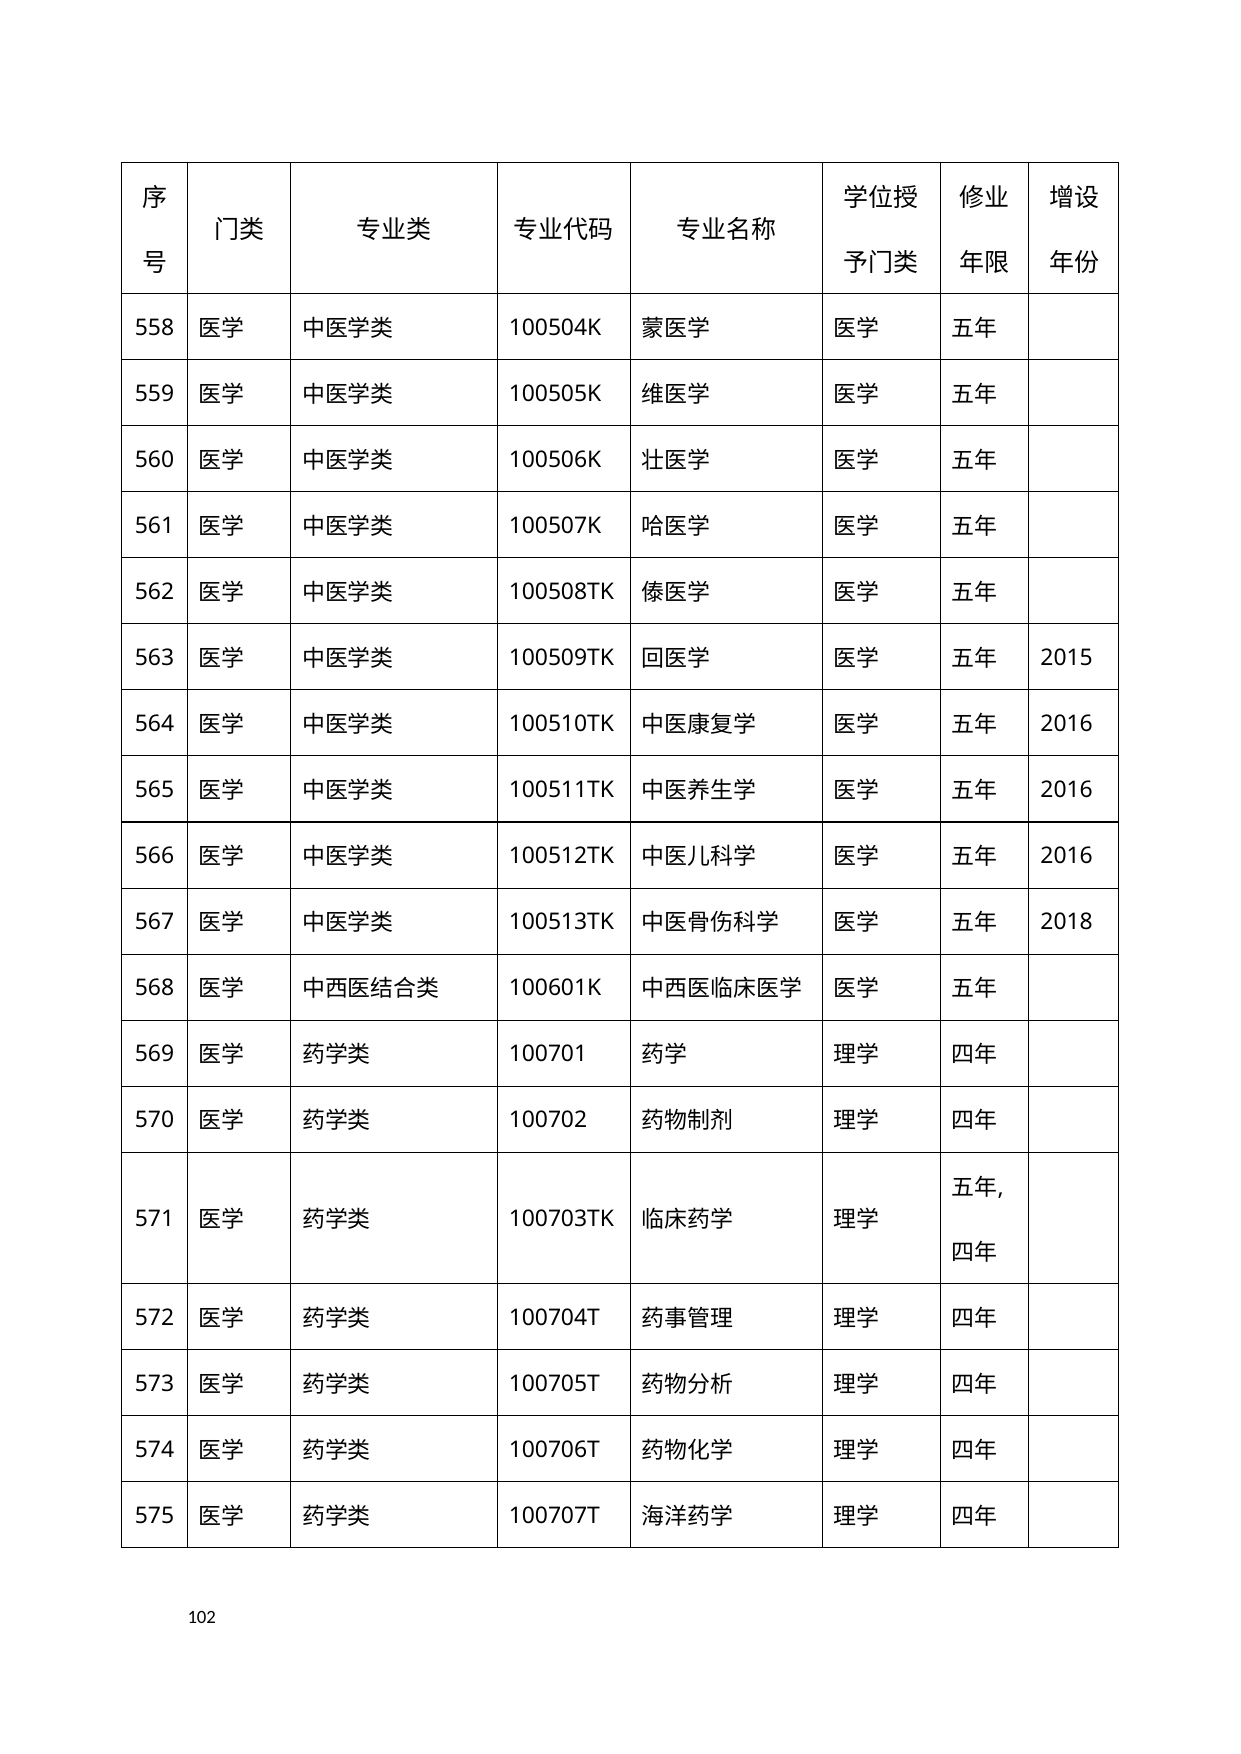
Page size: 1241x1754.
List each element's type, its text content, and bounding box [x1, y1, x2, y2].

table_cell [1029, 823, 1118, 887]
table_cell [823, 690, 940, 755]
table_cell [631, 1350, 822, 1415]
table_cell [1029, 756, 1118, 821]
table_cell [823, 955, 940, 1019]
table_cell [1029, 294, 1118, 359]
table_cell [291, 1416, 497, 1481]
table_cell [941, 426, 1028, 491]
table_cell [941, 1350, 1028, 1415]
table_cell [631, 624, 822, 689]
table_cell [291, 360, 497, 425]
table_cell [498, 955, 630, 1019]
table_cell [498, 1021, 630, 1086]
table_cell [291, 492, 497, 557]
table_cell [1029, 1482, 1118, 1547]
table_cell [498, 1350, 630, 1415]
table_header 序号 [122, 163, 187, 293]
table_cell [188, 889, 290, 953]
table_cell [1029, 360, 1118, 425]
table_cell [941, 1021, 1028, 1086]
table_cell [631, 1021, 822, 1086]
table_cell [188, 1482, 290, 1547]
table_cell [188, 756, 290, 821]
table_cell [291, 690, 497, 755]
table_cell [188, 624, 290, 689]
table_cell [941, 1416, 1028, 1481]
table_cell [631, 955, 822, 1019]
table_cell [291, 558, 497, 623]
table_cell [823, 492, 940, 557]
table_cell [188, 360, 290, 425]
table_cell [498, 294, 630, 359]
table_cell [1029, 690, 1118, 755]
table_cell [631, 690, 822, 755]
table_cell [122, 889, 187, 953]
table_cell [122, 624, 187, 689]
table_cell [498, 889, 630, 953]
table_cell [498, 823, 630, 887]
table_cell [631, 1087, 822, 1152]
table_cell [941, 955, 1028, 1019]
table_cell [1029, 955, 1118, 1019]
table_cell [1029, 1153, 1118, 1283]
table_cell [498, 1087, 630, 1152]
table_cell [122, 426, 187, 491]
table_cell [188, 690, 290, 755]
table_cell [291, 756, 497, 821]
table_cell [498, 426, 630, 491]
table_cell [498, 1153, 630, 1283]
table_header 增设年份 [1029, 163, 1118, 293]
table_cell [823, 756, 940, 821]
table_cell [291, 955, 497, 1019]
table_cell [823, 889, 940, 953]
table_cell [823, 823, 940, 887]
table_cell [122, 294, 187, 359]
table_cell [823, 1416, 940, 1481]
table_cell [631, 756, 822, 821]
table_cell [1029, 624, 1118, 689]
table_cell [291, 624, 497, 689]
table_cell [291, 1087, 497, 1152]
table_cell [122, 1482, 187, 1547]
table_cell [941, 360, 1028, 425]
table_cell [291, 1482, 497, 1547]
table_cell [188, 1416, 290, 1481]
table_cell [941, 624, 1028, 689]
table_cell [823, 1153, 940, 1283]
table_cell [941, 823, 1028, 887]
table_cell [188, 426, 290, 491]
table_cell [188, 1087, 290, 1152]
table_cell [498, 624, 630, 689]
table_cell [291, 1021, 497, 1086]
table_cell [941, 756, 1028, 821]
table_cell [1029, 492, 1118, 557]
table_header 学位授予门类 [823, 163, 940, 293]
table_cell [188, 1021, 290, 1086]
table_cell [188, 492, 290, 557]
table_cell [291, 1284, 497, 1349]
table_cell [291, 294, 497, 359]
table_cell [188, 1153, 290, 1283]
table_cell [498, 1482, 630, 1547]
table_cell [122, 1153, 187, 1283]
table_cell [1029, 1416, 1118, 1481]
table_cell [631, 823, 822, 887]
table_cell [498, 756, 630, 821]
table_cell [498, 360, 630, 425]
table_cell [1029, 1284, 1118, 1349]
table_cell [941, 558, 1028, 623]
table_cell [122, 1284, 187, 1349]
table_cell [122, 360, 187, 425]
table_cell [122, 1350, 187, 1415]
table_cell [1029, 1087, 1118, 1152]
table_header 修业年限 [941, 163, 1028, 293]
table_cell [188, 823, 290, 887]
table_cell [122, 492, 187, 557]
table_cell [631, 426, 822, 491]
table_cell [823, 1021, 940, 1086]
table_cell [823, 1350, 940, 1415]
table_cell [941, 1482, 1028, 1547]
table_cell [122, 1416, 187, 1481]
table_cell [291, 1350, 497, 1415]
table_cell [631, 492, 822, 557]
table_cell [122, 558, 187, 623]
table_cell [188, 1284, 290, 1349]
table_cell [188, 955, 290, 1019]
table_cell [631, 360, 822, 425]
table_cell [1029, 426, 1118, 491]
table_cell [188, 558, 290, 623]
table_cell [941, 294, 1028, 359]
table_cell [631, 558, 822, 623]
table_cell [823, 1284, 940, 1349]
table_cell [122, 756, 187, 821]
table_header 专业类 [291, 163, 497, 293]
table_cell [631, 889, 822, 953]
table_header 门类 [188, 163, 290, 293]
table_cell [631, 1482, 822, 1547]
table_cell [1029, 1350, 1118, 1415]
table_header 专业名称 [631, 163, 822, 293]
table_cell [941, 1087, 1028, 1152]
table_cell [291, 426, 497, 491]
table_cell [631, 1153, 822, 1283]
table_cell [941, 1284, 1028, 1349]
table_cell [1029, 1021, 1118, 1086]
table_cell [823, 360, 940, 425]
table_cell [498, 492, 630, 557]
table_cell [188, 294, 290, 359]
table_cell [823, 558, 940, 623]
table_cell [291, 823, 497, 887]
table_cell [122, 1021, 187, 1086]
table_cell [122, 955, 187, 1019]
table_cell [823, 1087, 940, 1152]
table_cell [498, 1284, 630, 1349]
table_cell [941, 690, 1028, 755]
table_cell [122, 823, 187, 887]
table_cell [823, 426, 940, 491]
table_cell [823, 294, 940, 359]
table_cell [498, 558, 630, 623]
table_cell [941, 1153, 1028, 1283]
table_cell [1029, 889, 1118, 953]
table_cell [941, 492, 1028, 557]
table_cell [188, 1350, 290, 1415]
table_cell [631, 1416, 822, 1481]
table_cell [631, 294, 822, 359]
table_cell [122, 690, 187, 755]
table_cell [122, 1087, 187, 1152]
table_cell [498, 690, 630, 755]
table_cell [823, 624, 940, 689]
table_header 专业代码 [498, 163, 630, 293]
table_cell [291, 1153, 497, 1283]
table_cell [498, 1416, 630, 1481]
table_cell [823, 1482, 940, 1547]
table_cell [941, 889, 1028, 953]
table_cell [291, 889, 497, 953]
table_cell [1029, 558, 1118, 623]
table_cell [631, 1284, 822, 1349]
